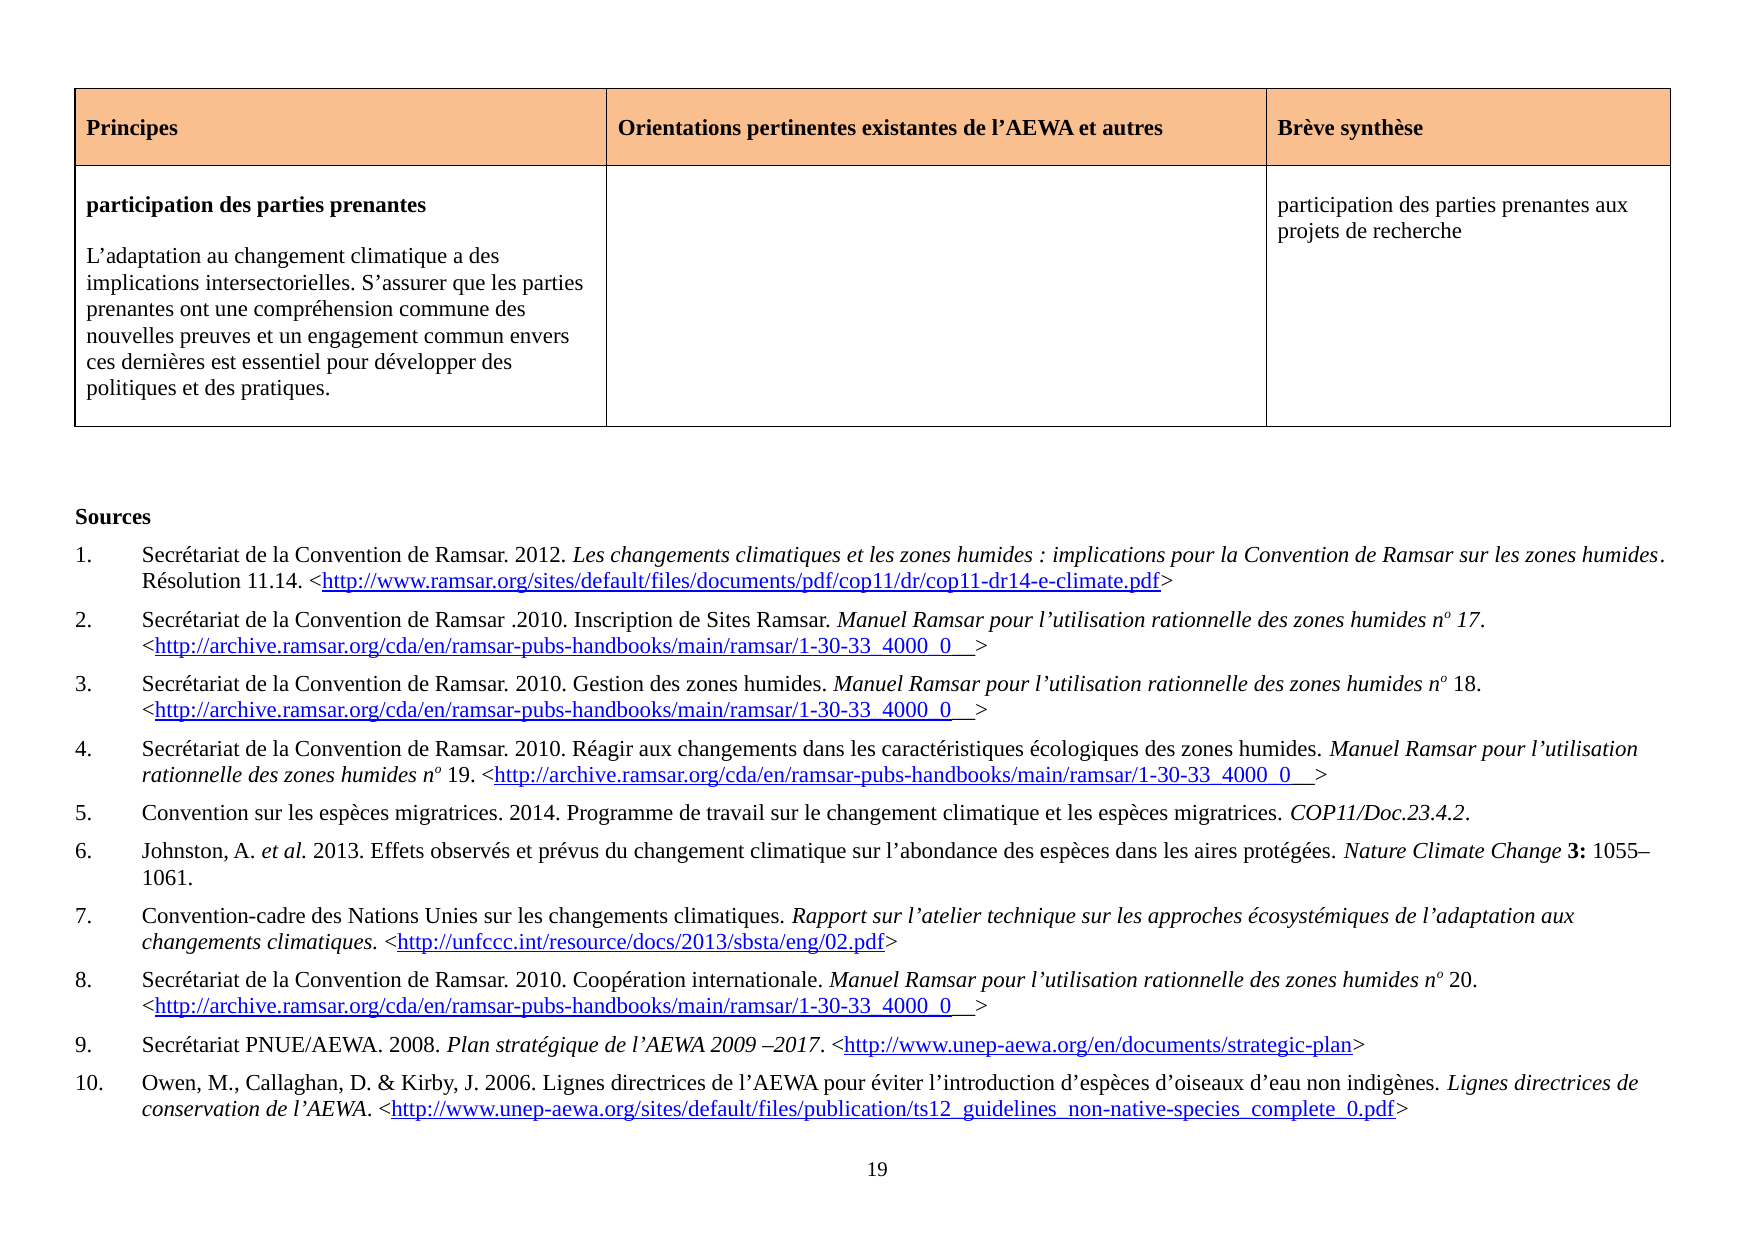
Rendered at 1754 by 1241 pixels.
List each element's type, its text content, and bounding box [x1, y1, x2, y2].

table_header Brève synthèse [1267, 89, 1670, 165]
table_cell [76, 166, 606, 426]
text 10. Owen, M., Callaghan, D. & Kirby, J. 2006. Lignes directrices de l’AEWA pour éviter l’introduction d’espèces d’oiseaux d’eau non indigènes. Lignes directrices de conservation de l’AEWA. <http://www.unep-aewa.org/sites/default/files/publication/ts12_guidelines_non-native-species_complete_0.pdf> [75, 1069, 1679, 1122]
table_header Principes [76, 89, 606, 165]
text Sources [75, 503, 1679, 529]
text 8. Secrétariat de la Convention de Ramsar. 2010. Coopération internationale. Manuel Ramsar pour l’utilisation rationnelle des zones humides no 20. <http://archive.ramsar.org/cda/en/ramsar-pubs-handbooks/main/ramsar/1-30-33_4000_0__> [75, 966, 1679, 1019]
text 2. Secrétariat de la Convention de Ramsar .2010. Inscription de Sites Ramsar. Manuel Ramsar pour l’utilisation rationnelle des zones humides no 17. <http://archive.ramsar.org/cda/en/ramsar-pubs-handbooks/main/ramsar/1-30-33_4000_0__> [75, 606, 1679, 658]
text 5. Convention sur les espèces migratrices. 2014. Programme de travail sur le changement climatique et les espèces migratrices. COP11/Doc.23.4.2. [75, 799, 1679, 826]
text 1. Secrétariat de la Convention de Ramsar. 2012. Les changements climatiques et les zones humides : implications pour la Convention de Ramsar sur les zones humides. Résolution 11.14. <http://www.ramsar.org/sites/default/files/documents/pdf/cop11/dr/cop11-dr14-e-climate.pdf> [75, 541, 1679, 594]
table_header Orientations pertinentes existantes de l’AEWA et autres [607, 89, 1266, 165]
text 7. Convention-cadre des Nations Unies sur les changements climatiques. Rapport sur l’atelier technique sur les approches écosystémiques de l’adaptation aux changements climatiques. <http://unfccc.int/resource/docs/2013/sbsta/eng/02.pdf> [75, 902, 1679, 954]
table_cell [1267, 166, 1670, 426]
text 3. Secrétariat de la Convention de Ramsar. 2010. Gestion des zones humides. Manuel Ramsar pour l’utilisation rationnelle des zones humides no 18. <http://archive.ramsar.org/cda/en/ramsar-pubs-handbooks/main/ramsar/1-30-33_4000_0__> [75, 670, 1679, 723]
text 9. Secrétariat PNUE/AEWA. 2008. Plan stratégique de l’AEWA 2009 –2017. <http://www.unep-aewa.org/en/documents/strategic-plan> [75, 1031, 1679, 1057]
text 6. Johnston, A. et al. 2013. Effets observés et prévus du changement climatique sur l’abondance des espèces dans les aires protégées. Nature Climate Change 3: 1055–1061. [75, 837, 1679, 890]
text 4. Secrétariat de la Convention de Ramsar. 2010. Réagir aux changements dans les caractéristiques écologiques des zones humides. Manuel Ramsar pour l’utilisation rationnelle des zones humides no 19. <http://archive.ramsar.org/cda/en/ramsar-pubs-handbooks/main/ramsar/1-30-33_4000_0__> [75, 735, 1679, 787]
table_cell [607, 166, 1266, 426]
